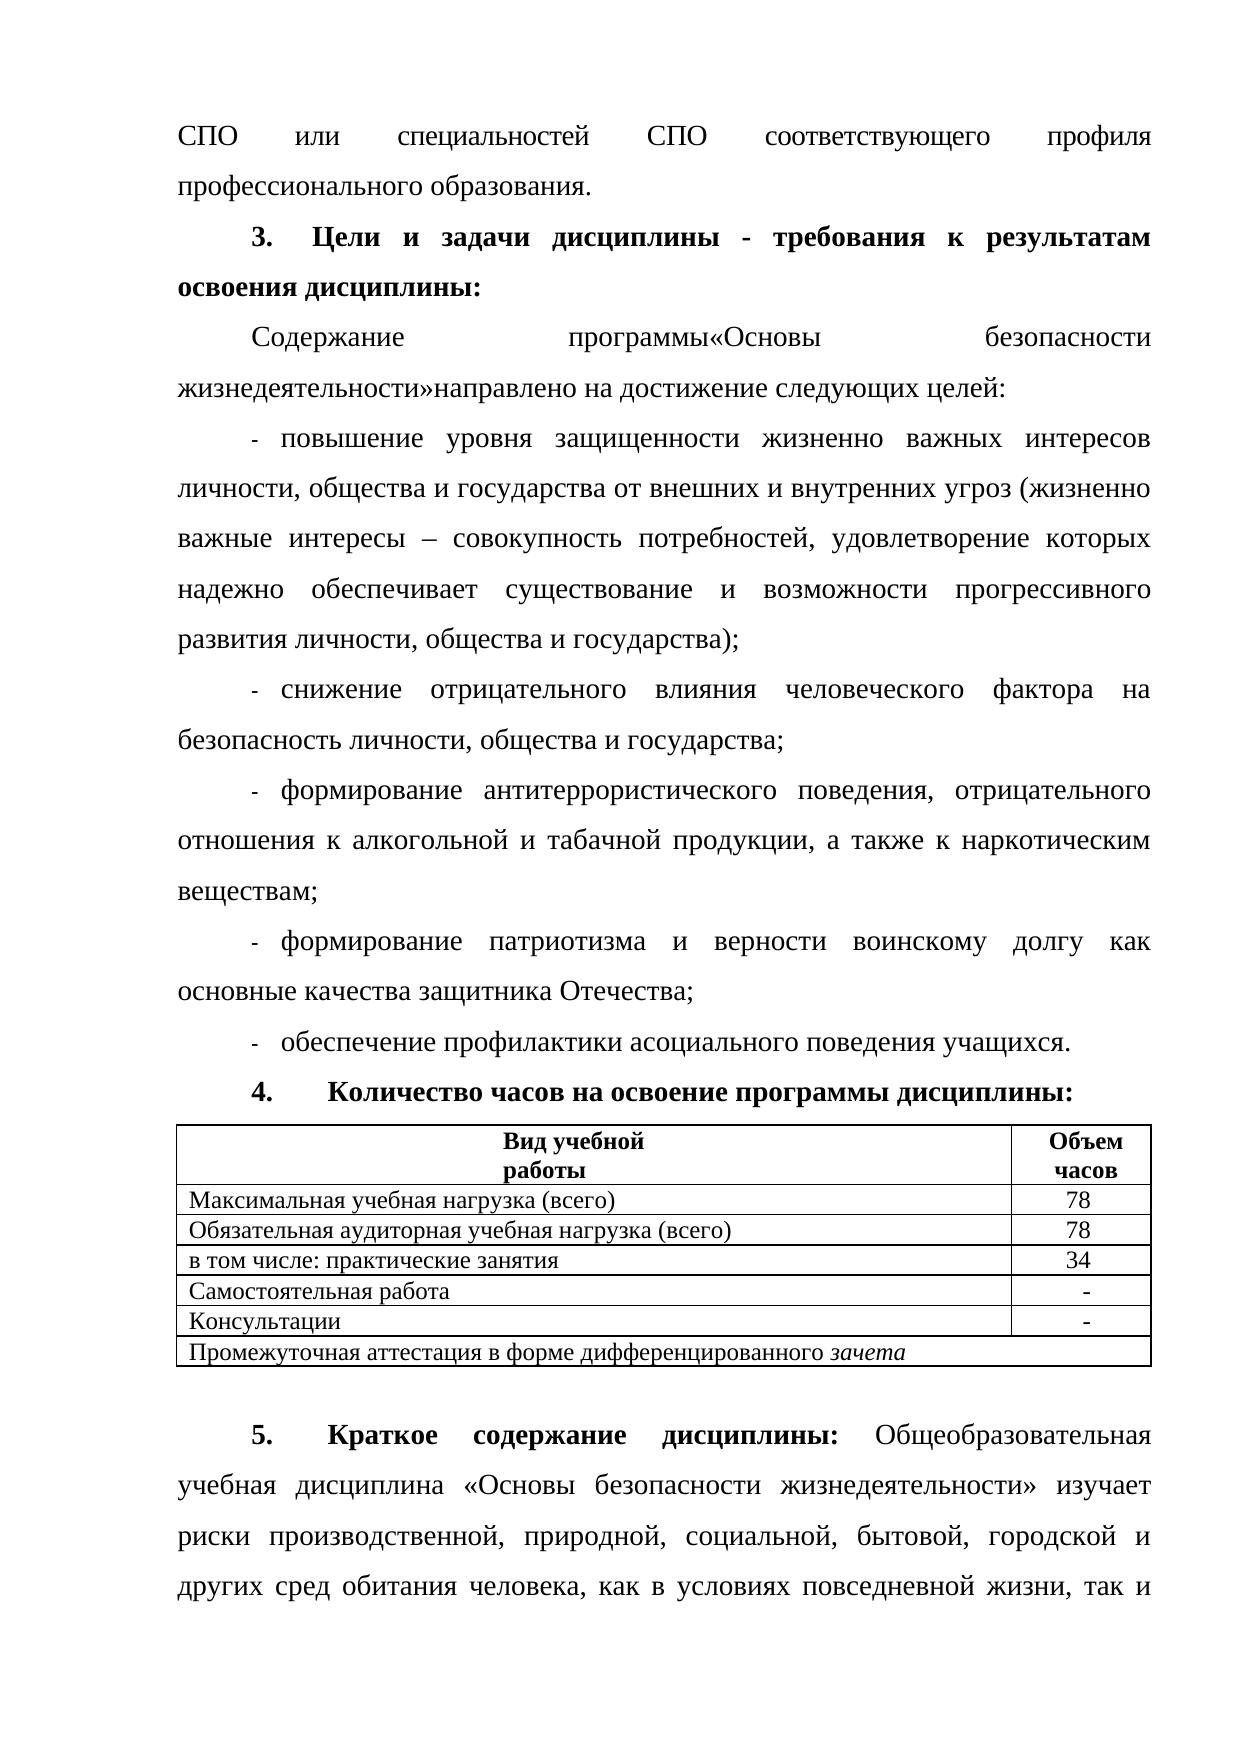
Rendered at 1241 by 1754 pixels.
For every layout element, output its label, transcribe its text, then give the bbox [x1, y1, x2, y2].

table_cell Самостоятельная работа [177, 1276, 1011, 1305]
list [177, 1417, 1152, 1602]
table_header Объем часов [1012, 1126, 1150, 1183]
table_header Вид учебной работы [177, 1126, 1011, 1183]
table_cell 78 [1012, 1215, 1150, 1244]
list обеспечение профилактики асоциального поведения учащихся. [177, 1024, 1152, 1057]
table_cell 34 [1012, 1246, 1150, 1274]
table_cell - [1012, 1306, 1150, 1335]
list повышение уровня защищенности жизненно важных интересов личности, общества и государства от внешних и внутренних угроз (жизненно важные интересы – совокупность потребностей, удовлетворение которых надежно обеспечивает существование и возможности прогрессивного развития личности, общества и государства); [177, 420, 1152, 655]
subtitle Количество часов на освоение программы дисциплины: [177, 1074, 1152, 1108]
list формирование антитеррористического поведения, отрицательного отношения к алкогольной и табачной продукции, а также к наркотическим веществам; [177, 772, 1152, 906]
table_cell Обязательная аудиторная учебная нагрузка (всего) [177, 1215, 1011, 1244]
table_cell 78 [1012, 1185, 1150, 1214]
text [177, 118, 1152, 202]
list снижение отрицательного влияния человеческого фактора на безопасность личности, общества и государства; [177, 672, 1152, 755]
subtitle Цели и задачи дисциплины - требования к результатам освоения дисциплины: [177, 219, 1152, 303]
table_cell Промежуточная аттестация в форме дифференцированного зачета [177, 1337, 1150, 1365]
text Содержание программы«Основы безопасности жизнедеятельности»направлено на достижение следующих целей: [177, 319, 1152, 403]
table_cell - [1012, 1276, 1150, 1305]
table_cell Максимальная учебная нагрузка (всего) [177, 1185, 1011, 1214]
list формирование патриотизма и верности воинскому долгу как основные качества защитника Отечества; [177, 923, 1152, 1007]
table_cell в том числе: практические занятия [177, 1246, 1011, 1274]
table_cell Консультации [177, 1306, 1011, 1335]
